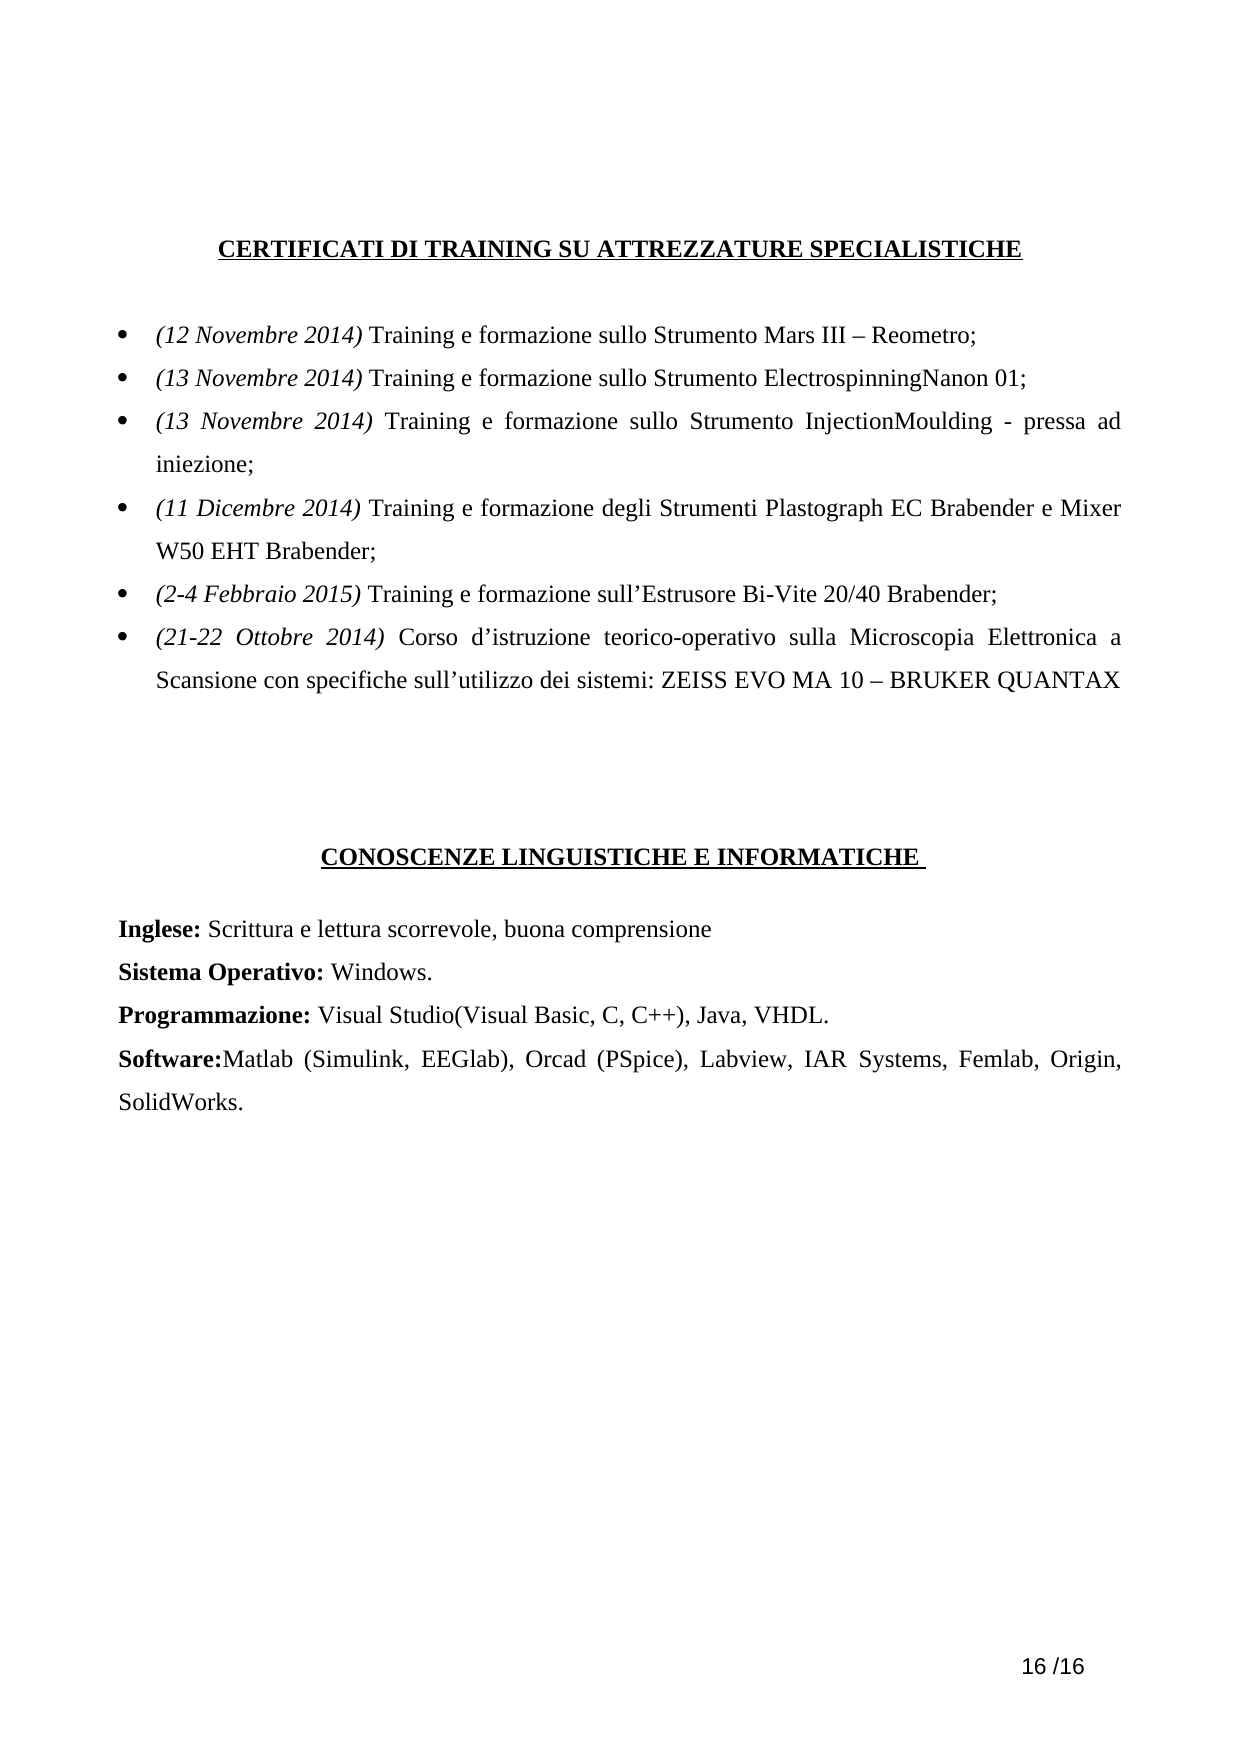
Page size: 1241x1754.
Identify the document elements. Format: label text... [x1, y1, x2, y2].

text CERTIFICATI DI TRAINING SU ATTREZZATURE SPECIALISTICHE [118, 234, 1122, 263]
text Inglese: Scrittura e lettura scorrevole, buona comprensione [118, 914, 1122, 943]
list (13 Novembre 2014) Training e formazione sullo Strumento ElectrospinningNanon 01; [118, 363, 1122, 392]
text Conoscenze Linguistiche e Informatiche [118, 842, 1122, 871]
text Sistema Operativo: Windows. [118, 957, 1122, 986]
list (11 Dicembre 2014) Training e formazione degli Strumenti Plastograph EC Brabender e Mixer W50 EHT Brabender; [118, 493, 1122, 564]
text Programmazione: Visual Studio(Visual Basic, C, C++), Java, VHDL. [118, 1001, 1122, 1029]
text Software:Matlab (Simulink, EEGlab), Orcad (PSpice), Labview, IAR Systems, Femlab, Origin, SolidWorks. [118, 1044, 1122, 1116]
list (13 Novembre 2014) Training e formazione sullo Strumento InjectionMoulding - pressa ad iniezione; [118, 406, 1122, 478]
list (2-4 Febbraio 2015) Training e formazione sull’Estrusore Bi-Vite 20/40 Brabender; [118, 579, 1122, 608]
list (21-22 Ottobre 2014) Corso d’istruzione teorico-operativo sulla Microscopia Elettronica a Scansione con specifiche sull’utilizzo dei sistemi: ZEISS EVO MA 10 – BRUKER QUANTAX [118, 622, 1122, 773]
list (12 Novembre 2014) Training e formazione sullo Strumento Mars III – Reometro; [118, 320, 1122, 349]
